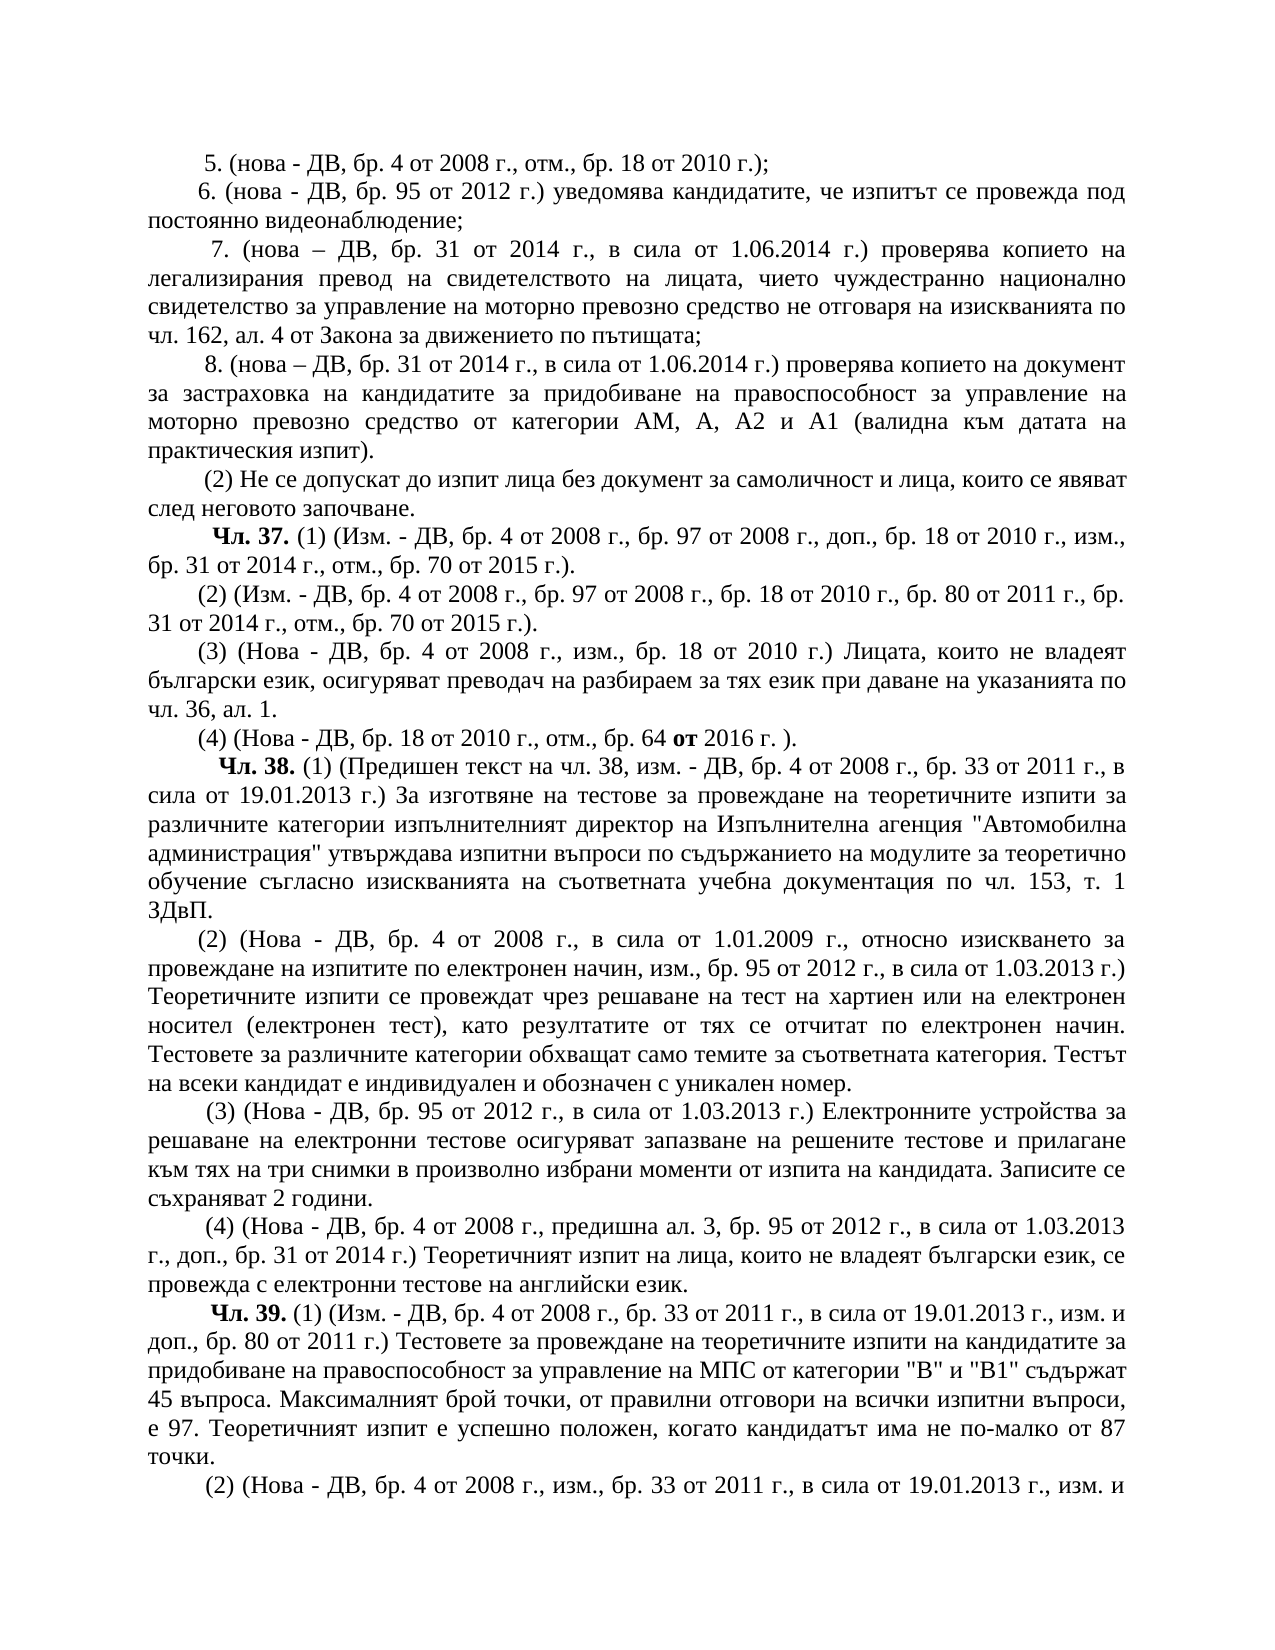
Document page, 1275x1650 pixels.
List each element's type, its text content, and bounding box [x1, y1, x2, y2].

text Чл. 38. (1) (Предишен текст на чл. 38, изм. - ДВ, бр. 4 от 2008 г., бр. 33 от 2011 г., в сила от 19.01.2013 г.) За изготвяне на тестове за провеждане на теоретичните изпити за различните категории изпълнителният директор на Изпълнителна агенция "Автомобилна администрация" утвърждава изпитни въпроси по съдържанието на модулите за теоретично обучение съгласно изискванията на съответната учебна документация по чл. 153, т. 1 ЗДвП. [148, 751, 1127, 924]
text 8. (нова – ДВ, бр. 31 от 2014 г., в сила от 1.06.2014 г.) проверява копието на документ за застраховка на кандидатите за придобиване на правоспособност за управление на моторно превозно средство от категории АМ, А, А2 и А1 (валидна към датата на практическия изпит). [148, 349, 1127, 464]
text 5. (нова - ДВ, бр. 4 от 2008 г., отм., бр. 18 от 2010 г.); [148, 148, 1127, 176]
text Чл. 39. (1) (Изм. - ДВ, бр. 4 от 2008 г., бр. 33 от 2011 г., в сила от 19.01.2013 г., изм. и доп., бр. 80 от 2011 г.) Тестовете за провеждане на теоретичните изпити на кандидатите за придобиване на правоспособност за управление на МПС от категории "В" и "В1" съдържат 45 въпроса. Максималният брой точки, от правилни отговори на всички изпитни въпроси, е 97. Теоретичният изпит е успешно положен, когато кандидатът има не по-малко от 87 точки. [148, 1298, 1127, 1470]
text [148, 1470, 1127, 1499]
text (3) (Нова - ДВ, бр. 4 от 2008 г., изм., бр. 18 от 2010 г.) Лицата, които не владеят български език, осигуряват преводач на разбираем за тях език при даване на указанията по чл. 36, ал. 1. [148, 636, 1127, 723]
text (4) (Нова - ДВ, бр. 18 от 2010 г., отм., бр. 64 от 2016 г. ). [148, 723, 1127, 751]
text (2) (Нова - ДВ, бр. 4 от 2008 г., в сила от 1.01.2009 г., относно изискването за провеждане на изпитите по електронен начин, изм., бр. 95 от 2012 г., в сила от 1.03.2013 г.) Теоретичните изпити се провеждат чрез решаване на тест на хартиен или на електронен носител (електронен тест), като резултатите от тях се отчитат по електронен начин. Тестовете за различните категории обхващат само темите за съответната категория. Тестът на всеки кандидат е индивидуален и обозначен с уникален номер. [148, 924, 1127, 1096]
text Чл. 37. (1) (Изм. - ДВ, бр. 4 от 2008 г., бр. 97 от 2008 г., доп., бр. 18 от 2010 г., изм., бр. 31 от 2014 г., отм., бр. 70 от 2015 г.). [148, 521, 1127, 579]
text 6. (нова - ДВ, бр. 95 от 2012 г.) уведомява кандидатите, че изпитът се провежда под постоянно видеонаблюдение; [148, 176, 1127, 234]
text (3) (Нова - ДВ, бр. 95 от 2012 г., в сила от 1.03.2013 г.) Електронните устройства за решаване на електронни тестове осигуряват запазване на решените тестове и прилагане към тях на три снимки в произволно избрани моменти от изпита на кандидата. Записите се съхраняват 2 години. [148, 1096, 1127, 1211]
text 7. (нова – ДВ, бр. 31 от 2014 г., в сила от 1.06.2014 г.) проверява копието на легализирания превод на свидетелството на лицата, чието чуждестранно национално свидетелство за управление на моторно превозно средство не отговаря на изискванията по чл. 162, ал. 4 от Закона за движението по пътищата; [148, 234, 1127, 349]
text (2) Не се допускат до изпит лица без документ за самоличност и лица, които се явяват след неговото започване. [148, 464, 1127, 521]
text (2) (Изм. - ДВ, бр. 4 от 2008 г., бр. 97 от 2008 г., бр. 18 от 2010 г., бр. 80 от 2011 г., бр. 31 от 2014 г., отм., бр. 70 от 2015 г.). [148, 579, 1127, 636]
text (4) (Нова - ДВ, бр. 4 от 2008 г., предишна ал. 3, бр. 95 от 2012 г., в сила от 1.03.2013 г., доп., бр. 31 от 2014 г.) Теоретичният изпит на лица, които не владеят български език, се провежда с електронни тестове на английски език. [148, 1211, 1127, 1298]
